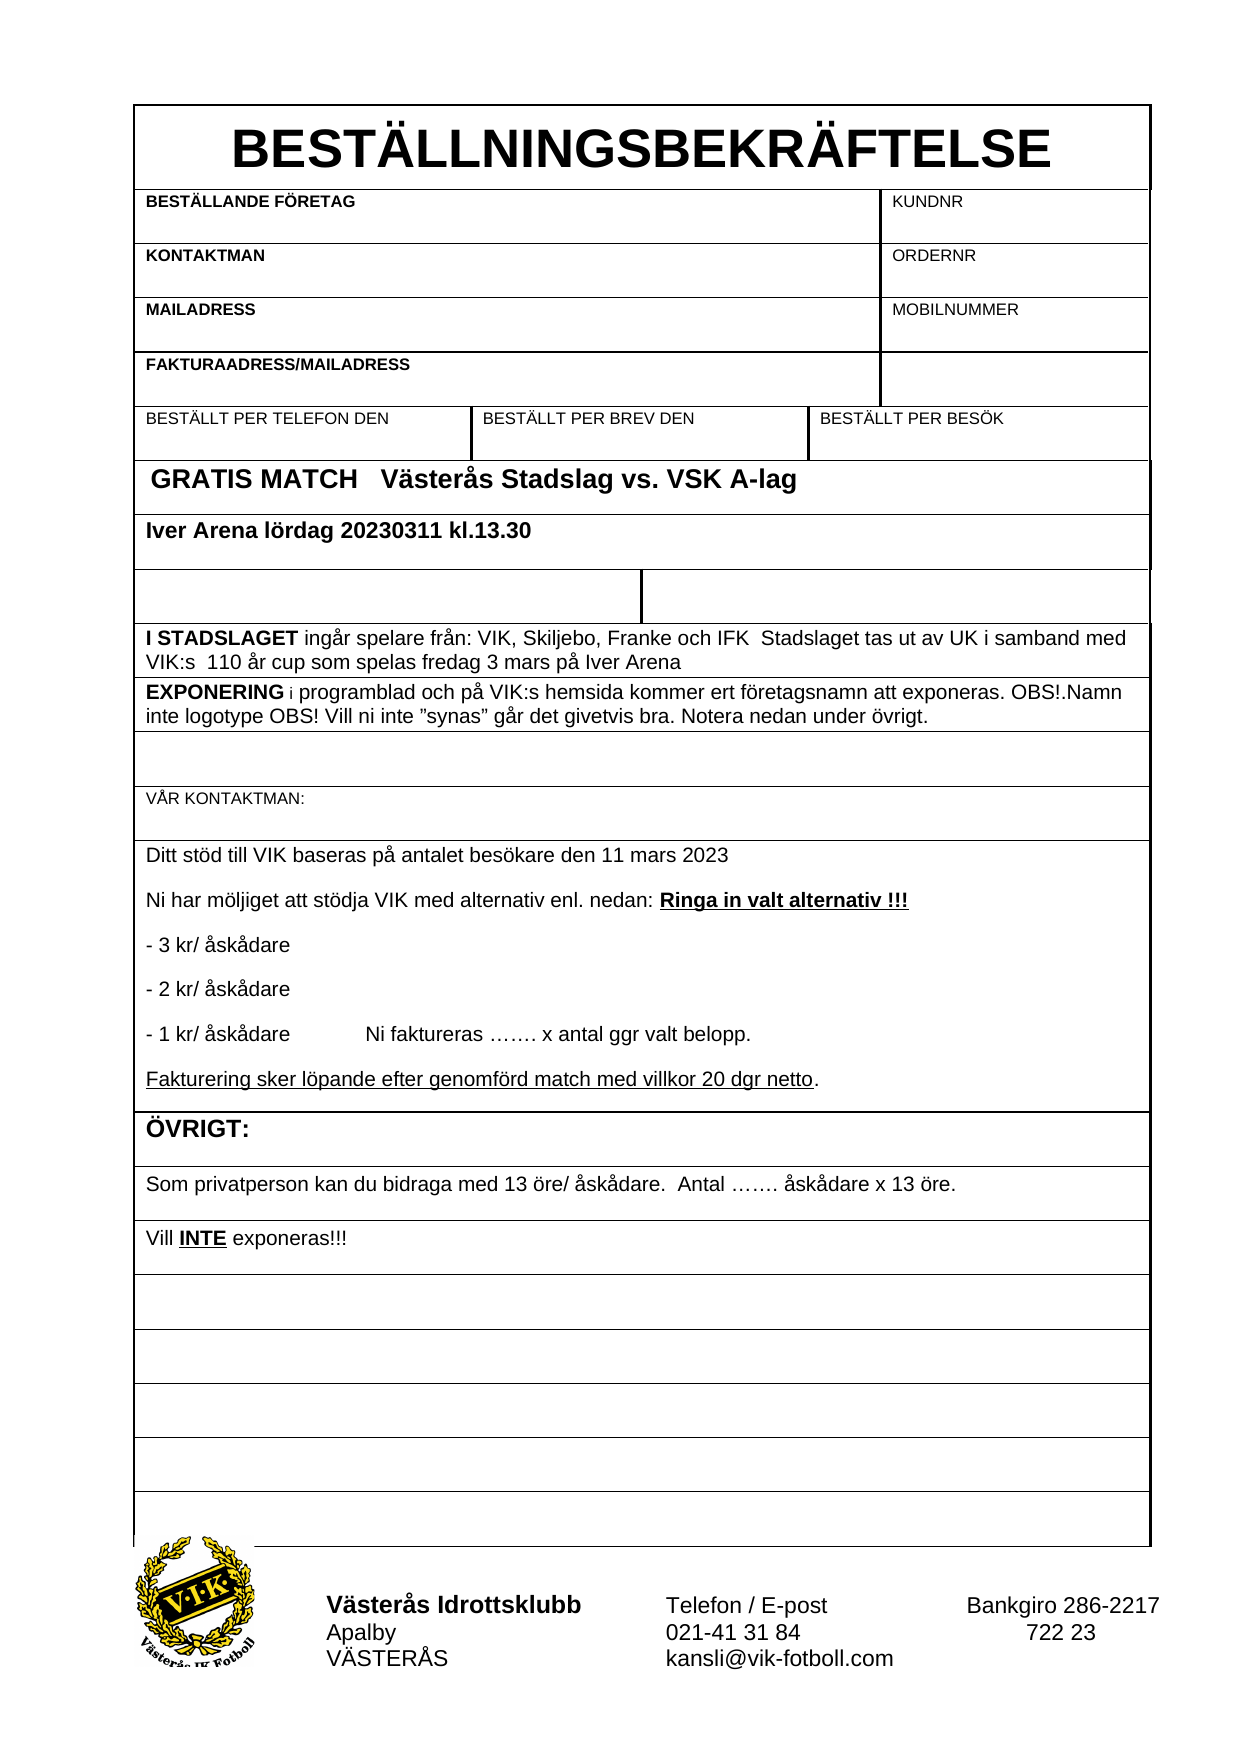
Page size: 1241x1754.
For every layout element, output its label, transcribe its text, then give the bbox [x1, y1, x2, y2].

table_cell FAKTURAADRESS/MAILADRESS [135, 353, 879, 406]
table_cell ÖVRIGT: [135, 1113, 1149, 1166]
table_cell Vill INTE exponeras!!! [135, 1221, 1149, 1274]
table_header BESTÄLLNINGSBEKRÄFTELSE [135, 106, 1149, 188]
table_cell [135, 570, 640, 623]
table_cell Iver Arena lördag 20230311 kl.13.30 [135, 515, 1149, 568]
table_cell BESTÄLLT PER BREV DEN [473, 407, 807, 460]
table_cell MAILADRESS [135, 298, 879, 351]
table_cell ORDERNR [882, 243, 1149, 297]
table_cell [135, 1384, 1149, 1437]
picture [134, 1535, 255, 1667]
table_cell Ditt stöd till VIK baseras på antalet besökare den 11 mars 2023 Ni har möljiget att stödja VIK med alternativ enl. nedan: Ringa in valt alternativ !!! - 3 kr/ åskådare - 2 kr/ åskådare - 1 kr/ åskådare Ni faktureras ……. x antal ggr valt belopp. Fakturering sker löpande efter genomförd match med villkor 20 dgr netto. [135, 841, 1149, 1111]
table_cell Som privatperson kan du bidraga med 13 öre/ åskådare. Antal ……. åskådare x 13 öre. [135, 1167, 1149, 1220]
table_cell KONTAKTMAN [135, 244, 879, 297]
table_cell EXPONERING i programblad och på VIK:s hemsida kommer ert företagsnamn att exponeras. OBS!.Namn inte logotype OBS! Vill ni inte ”synas” går det givetvis bra. Notera nedan under övrigt. [135, 678, 1149, 731]
table_cell [135, 1438, 1149, 1491]
table_cell I STADSLAGET ingår spelare från: VIK, Skiljebo, Franke och IFK Stadslaget tas ut av UK i samband med VIK:s 110 år cup som spelas fredag 3 mars på Iver Arena [135, 623, 1149, 677]
table_cell [135, 732, 1149, 786]
table_cell [882, 351, 1149, 406]
table_cell GRATIS MATCH Västerås Stadslag vs. VSK A-lag [135, 460, 1149, 514]
table_cell BESTÄLLT PER BESÖK [810, 406, 1149, 460]
table_cell BESTÄLLANDE FÖRETAG [135, 190, 879, 243]
table_cell BESTÄLLT PER TELEFON DEN [135, 407, 470, 460]
table_cell MOBILNUMMER [882, 297, 1149, 351]
table_cell [135, 1492, 1149, 1546]
table_cell [135, 1330, 1149, 1383]
table_cell [135, 1275, 1149, 1328]
table_cell [643, 569, 1149, 623]
table_cell KUNDNR [882, 189, 1149, 243]
table_cell VÅR KONTAKTMAN: [135, 787, 1149, 840]
